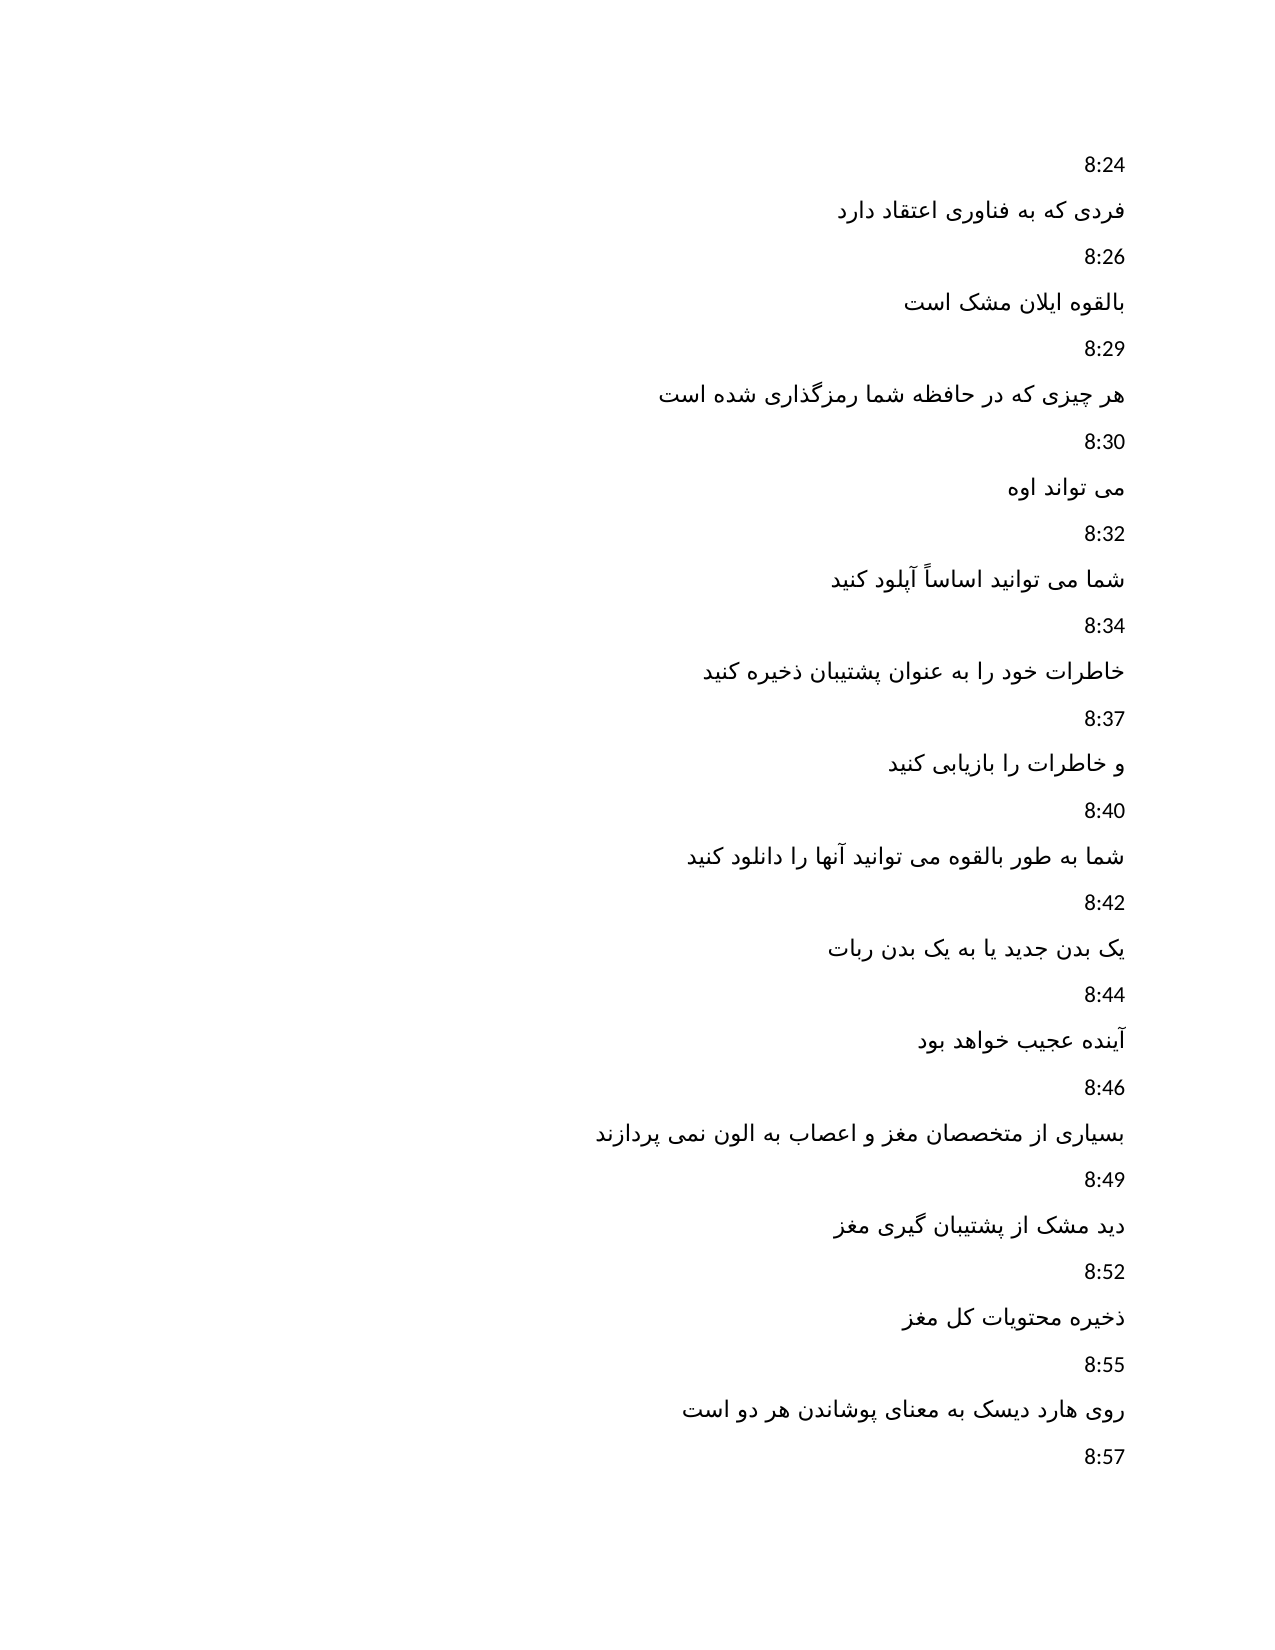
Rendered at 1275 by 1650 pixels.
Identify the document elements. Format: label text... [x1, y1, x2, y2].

text 8:52 [150, 1257, 1125, 1286]
text هر چیزی که در حافظه شما رمزگذاری شده است [150, 381, 1125, 408]
text روی هارد دیسک به معنای پوشاندن هر دو است [150, 1397, 1125, 1423]
text 8:49 [150, 1165, 1125, 1193]
text و خاطرات را بازیابی کنید [150, 751, 1125, 777]
text ذخیره محتویات کل مغز [150, 1304, 1125, 1331]
text خاطرات خود را به عنوان پشتیبان ذخیره کنید [150, 658, 1125, 685]
text 8:55 [150, 1350, 1125, 1378]
text 8:24 [150, 150, 1125, 178]
text 8:34 [150, 611, 1125, 639]
text 8:32 [150, 519, 1125, 547]
text 8:42 [150, 888, 1125, 916]
text شما به طور بالقوه می توانید آنها را دانلود کنید [150, 843, 1125, 869]
text 8:30 [150, 427, 1125, 455]
text 8:57 [150, 1442, 1125, 1470]
text بالقوه ایلان مشک است [150, 289, 1125, 316]
text یک بدن جدید یا به یک بدن ربات [150, 935, 1125, 962]
text 8:37 [150, 704, 1125, 732]
text بسیاری از متخصصان مغز و اعصاب به الون نمی پردازند [150, 1120, 1125, 1146]
text فردی که به فناوری اعتقاد دارد [150, 197, 1125, 223]
text 8:40 [150, 796, 1125, 824]
text 8:26 [150, 242, 1125, 270]
text آینده عجیب خواهد بود [150, 1027, 1125, 1054]
text شما می توانید اساساً آپلود کنید [150, 566, 1125, 593]
text 8:44 [150, 981, 1125, 1009]
text می تواند اوه [150, 474, 1125, 500]
text 8:29 [150, 334, 1125, 363]
text دید مشک از پشتیبان گیری مغز [150, 1212, 1125, 1239]
text 8:46 [150, 1073, 1125, 1101]
